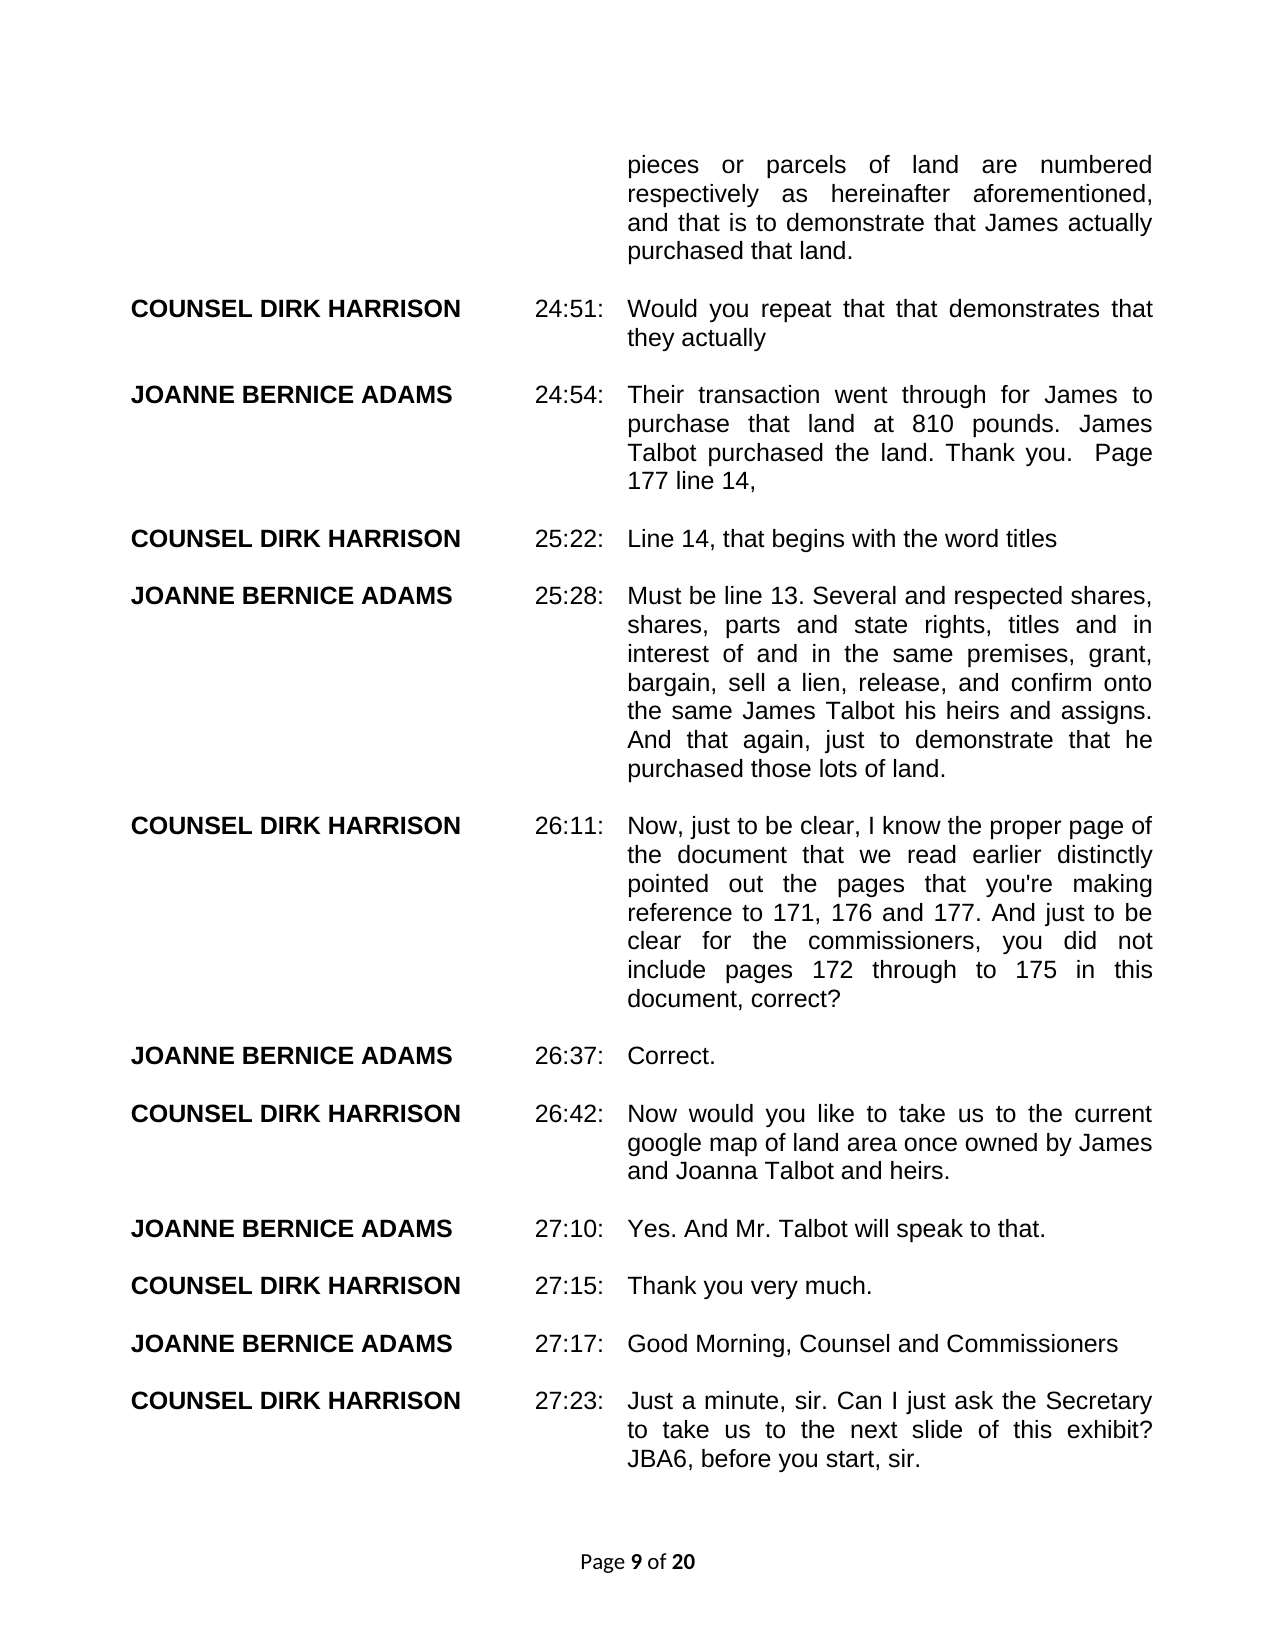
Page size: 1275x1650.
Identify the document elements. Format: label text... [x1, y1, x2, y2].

text COUNSEL DIRK HARRISON 27:15: Thank you very much. [131, 1271, 1153, 1300]
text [131, 150, 1153, 265]
text COUNSEL DIRK HARRISON 24:51: Would you repeat that that demonstrates that they actually [131, 294, 1153, 351]
text COUNSEL DIRK HARRISON 26:42: Now would you like to take us to the current google map of land area once owned by James and Joanna Talbot and heirs. [131, 1099, 1153, 1185]
text JOANNE BERNICE ADAMS 24:54: Their transaction went through for James to purchase that land at 810 pounds. James Talbot purchased the land. Thank you. Page 177 line 14, [131, 380, 1153, 495]
text JOANNE BERNICE ADAMS 27:17: Good Morning, Counsel and Commissioners [131, 1329, 1153, 1357]
text COUNSEL DIRK HARRISON 27:23: Just a minute, sir. Can I just ask the Secretary to take us to the next slide of this exhibit? JBA6, before you start, sir. [131, 1386, 1153, 1472]
text JOANNE BERNICE ADAMS 25:28: Must be line 13. Several and respected shares, shares, parts and state rights, titles and in interest of and in the same premises, grant, bargain, sell a lien, release, and confirm onto the same James Talbot his heirs and assigns. And that again, just to demonstrate that he purchased those lots of land. [131, 581, 1153, 782]
text JOANNE BERNICE ADAMS 27:10: Yes. And Mr. Talbot will speak to that. [131, 1214, 1153, 1242]
text COUNSEL DIRK HARRISON 25:22: Line 14, that begins with the word titles [131, 524, 1153, 552]
text COUNSEL DIRK HARRISON 26:11: Now, just to be clear, I know the proper page of the document that we read earlier distinctly pointed out the pages that you're making reference to 171, 176 and 177. And just to be clear for the commissioners, you did not include pages 172 through to 175 in this document, correct? [131, 811, 1153, 1012]
text JOANNE BERNICE ADAMS 26:37: Correct. [131, 1041, 1153, 1070]
